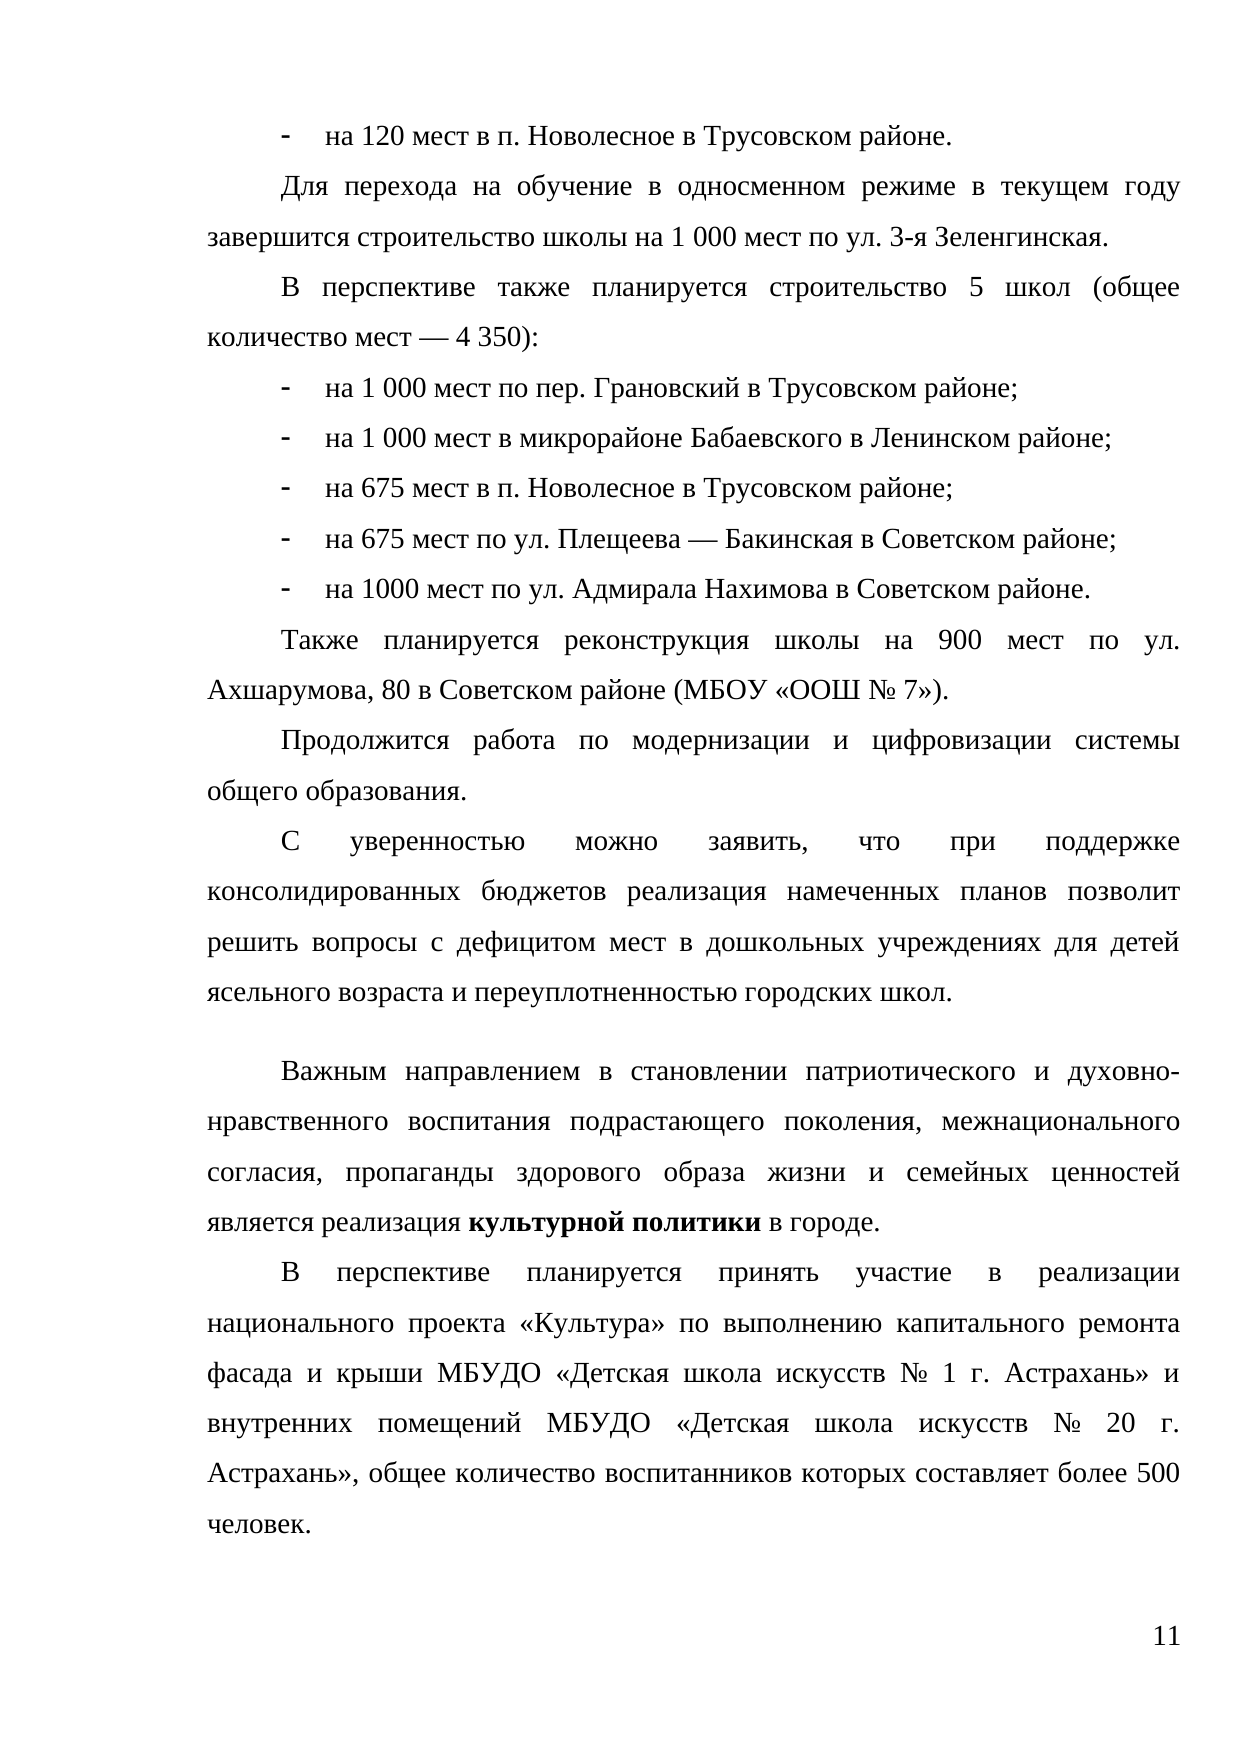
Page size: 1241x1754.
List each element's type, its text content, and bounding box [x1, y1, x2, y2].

list на 120 мест в п. Новолесное в Трусовском районе. [207, 118, 1181, 152]
text Важным направлением в становлении патриотического и духовно-нравственного воспитания подрастающего поколения, межнационального согласия, пропаганды здорового образа жизни и семейных ценностей является реализация культурной политики в городе. [207, 1053, 1181, 1238]
list на 675 мест по ул. Плещеева — Бакинская в Советском районе; [207, 521, 1181, 555]
list на 1000 мест по ул. Адмирала Нахимова в Советском районе. [207, 571, 1181, 605]
list на 1 000 мест по пер. Грановский в Трусовском районе; [207, 370, 1181, 403]
list на 1 000 мест в микрорайоне Бабаевского в Ленинском районе; [207, 420, 1181, 454]
list на 675 мест в п. Новолесное в Трусовском районе; [207, 471, 1181, 504]
text Продолжится работа по модернизации и цифровизации системы общего образования. [207, 722, 1181, 806]
text С уверенностью можно заявить, что при поддержке консолидированных бюджетов реализация намеченных планов позволит решить вопросы с дефицитом мест в дошкольных учреждениях для детей ясельного возраста и переуплотненностью городских школ. [207, 823, 1181, 1008]
text Также планируется реконструкция школы на 900 мест по ул. Ахшарумова, 80 в Советском районе (МБОУ «ООШ № 7»). [207, 622, 1181, 706]
text Для перехода на обучение в односменном режиме в текущем году завершится строительство школы на 1 000 мест по ул. 3-я Зеленгинская. [207, 168, 1181, 252]
text В перспективе планируется принять участие в реализации национального проекта «Культура» по выполнению капитального ремонта фасада и крыши МБУДО «Детская школа искусств № 1 г. Астрахань» и внутренних помещений МБУДО «Детская школа искусств № 20 г. Астрахань», общее количество воспитанников которых составляет более 500 человек. [207, 1254, 1181, 1539]
text В перспективе также планируется строительство 5 школ (общее количество мест — 4 350): [207, 269, 1181, 353]
